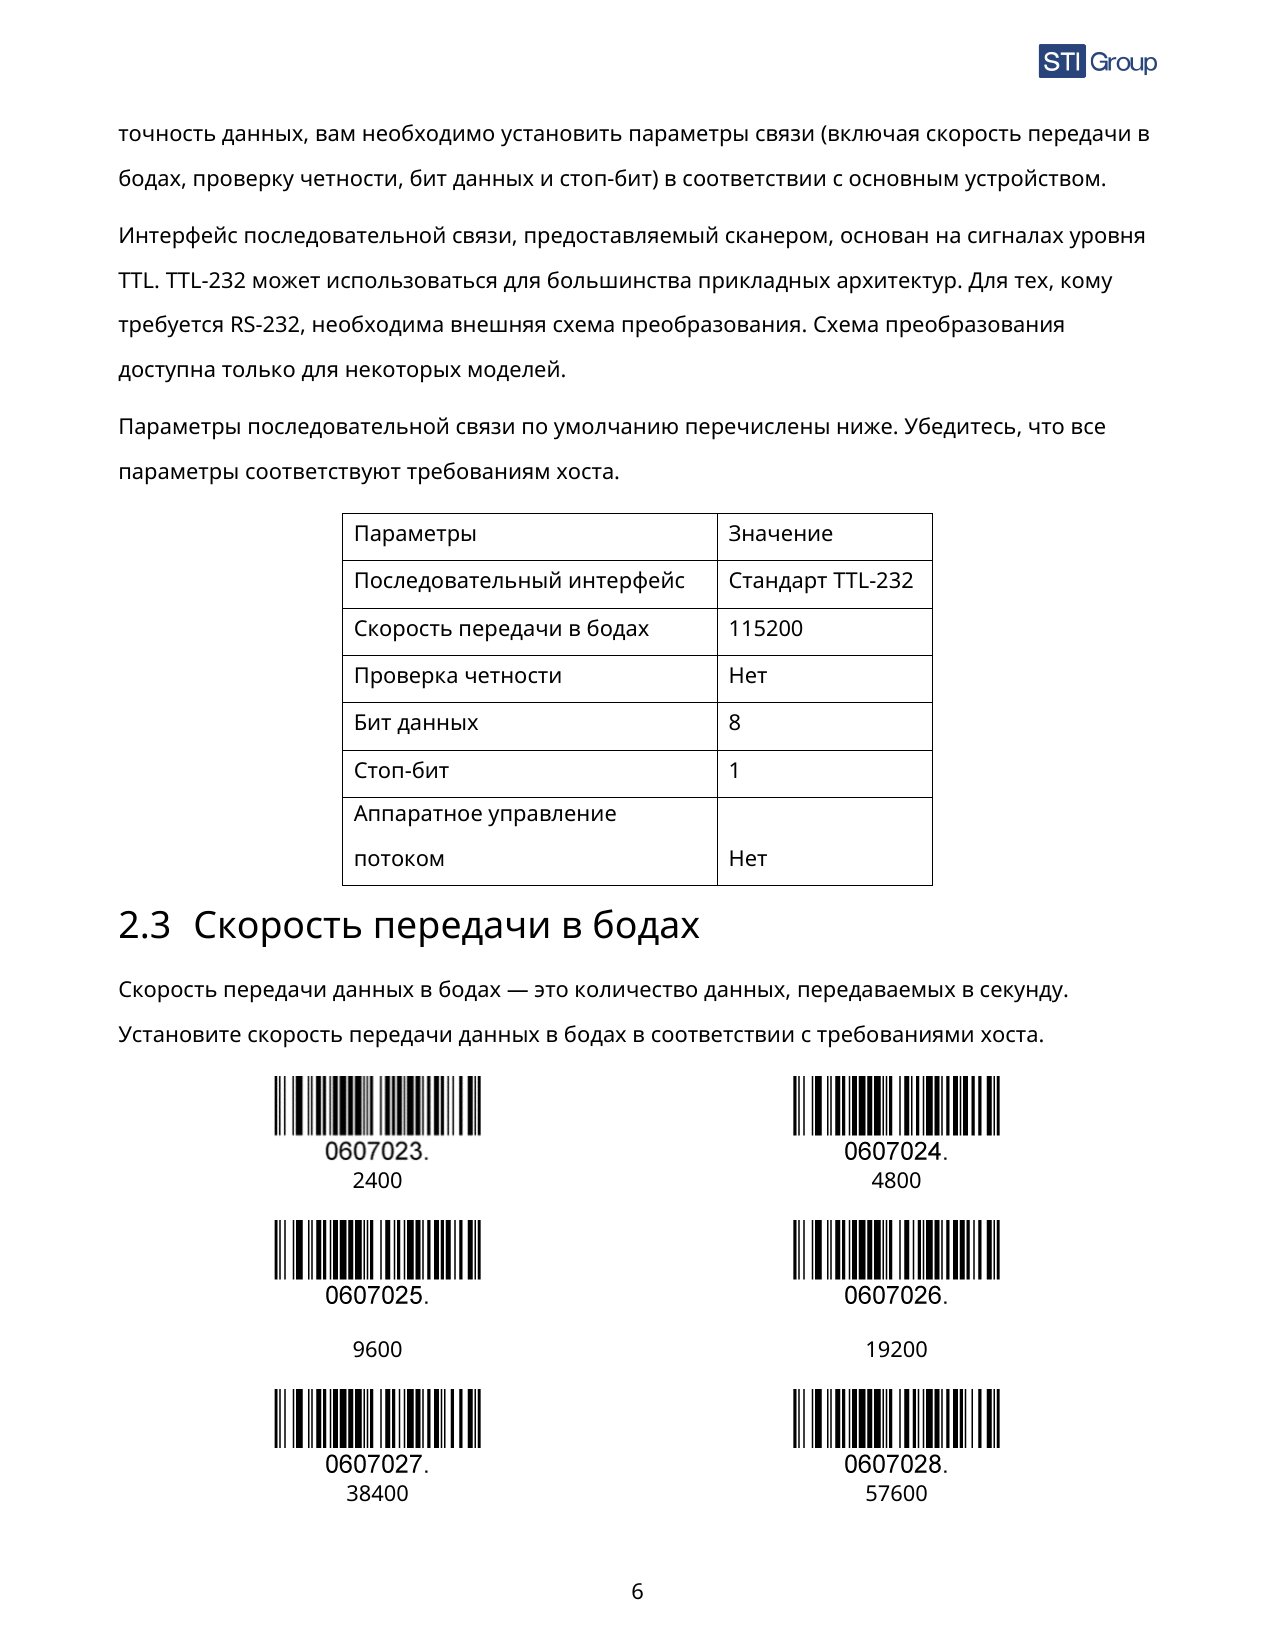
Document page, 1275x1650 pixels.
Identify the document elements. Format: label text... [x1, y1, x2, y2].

table_cell 38400 [118, 1364, 637, 1508]
text Параметры последовательной связи по умолчанию перечислены ниже. Убедитесь, что все параметры соответствуют требованиям хоста. [118, 411, 1157, 486]
table_cell Проверка четности [343, 656, 717, 702]
table_cell 57600 [637, 1364, 1156, 1508]
picture [274, 1389, 481, 1479]
table_header Параметры [343, 514, 717, 560]
table_cell Нет [718, 798, 932, 885]
picture [274, 1220, 481, 1310]
table_header Значение [718, 514, 932, 560]
table_header 2400 [118, 1076, 637, 1195]
table_cell Бит данных [343, 703, 717, 749]
table_cell Аппаратное управление потоком [343, 798, 717, 885]
table_cell Нет [718, 656, 932, 702]
picture [793, 1220, 1000, 1310]
table_cell 1 [718, 751, 932, 797]
picture [793, 1389, 1000, 1479]
table_cell Скорость передачи в бодах [343, 609, 717, 655]
table_cell 8 [718, 703, 932, 749]
table_cell Стандарт TTL-232 [718, 561, 932, 608]
table_cell 19200 [637, 1195, 1156, 1364]
text Скорость передачи данных в бодах — это количество данных, передаваемых в секунду. Установите скорость передачи данных в бодах в соответствии с требованиями хоста. [118, 974, 1157, 1049]
table_cell Стоп-бит [343, 751, 717, 797]
table_cell 115200 [718, 609, 932, 655]
picture [793, 1076, 1000, 1166]
table_cell 9600 [118, 1195, 637, 1364]
picture [1038, 44, 1157, 78]
picture [274, 1076, 481, 1166]
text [118, 118, 1157, 193]
subtitle Скорость передачи в бодах [118, 898, 1157, 949]
table_cell Последовательный интерфейс [343, 561, 717, 608]
text Интерфейс последовательной связи, предоставляемый сканером, основан на сигналах уровня TTL. TTL-232 может использоваться для большинства прикладных архитектур. Для тех, кому требуется RS-232, необходима внешняя схема преобразования. Схема преобразования доступна только для некоторых моделей. [118, 220, 1157, 384]
table_header 4800 [637, 1076, 1156, 1195]
